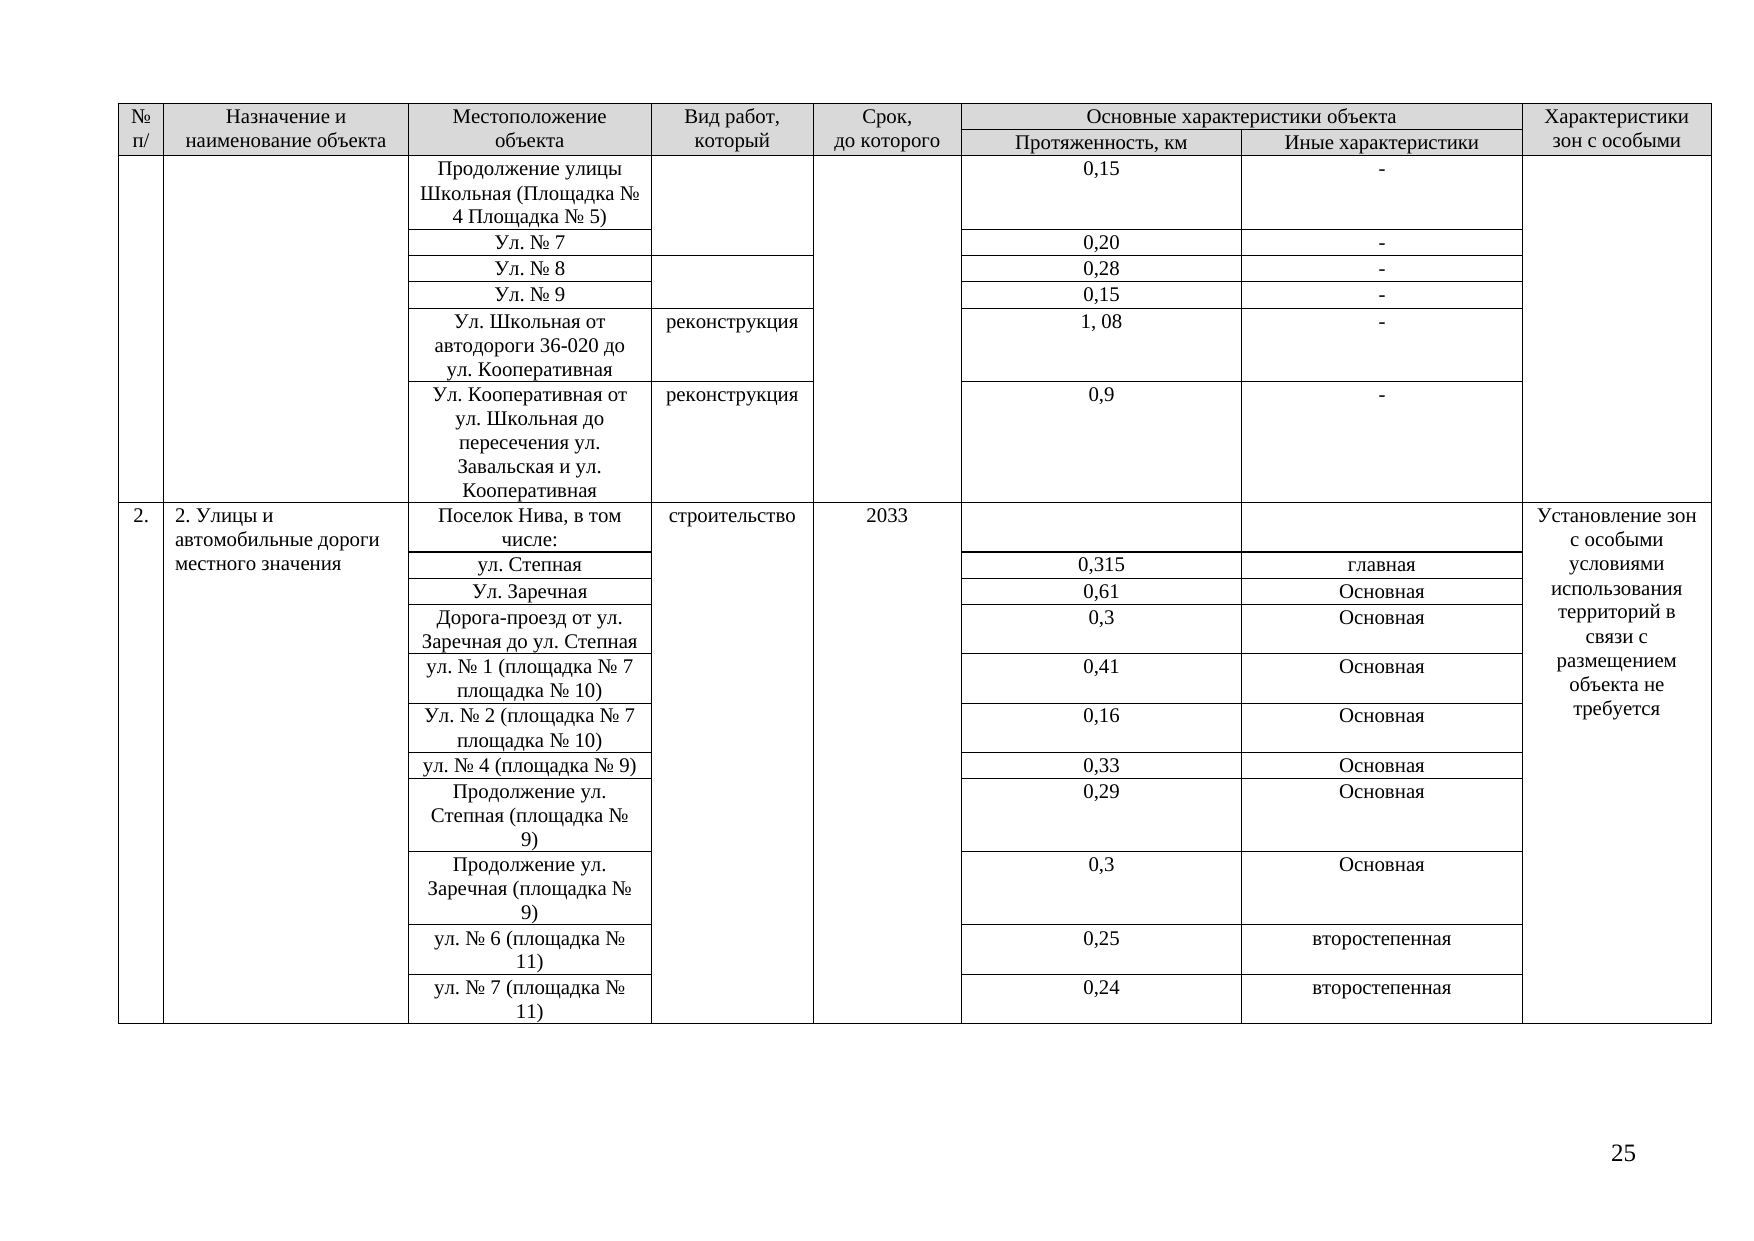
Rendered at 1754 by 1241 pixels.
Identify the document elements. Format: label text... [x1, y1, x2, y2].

table_cell Продолжение ул. Заречная (площадка № 9) [409, 852, 651, 924]
table_cell Ул. Школьная от автодороги 36-020 до ул. Кооперативная [409, 309, 651, 381]
table_cell 0,16 [962, 704, 1241, 752]
table_cell Основная [1242, 704, 1522, 752]
table_cell 0,3 [962, 605, 1241, 653]
table_cell 0,25 [962, 925, 1241, 973]
table_header № п/п [119, 104, 163, 155]
table_cell Продолжение ул. Степная (площадка № 9) [409, 779, 651, 851]
table_cell Основная [1242, 753, 1522, 778]
table_cell 0,33 [962, 753, 1241, 778]
table_cell Протяженность, км [962, 130, 1241, 155]
table_cell 0,15 [962, 156, 1241, 228]
table_cell реконструкция [652, 382, 813, 502]
table_cell 0,315 [962, 553, 1241, 578]
table_cell ул. Степная [409, 553, 651, 578]
table_cell 0,3 [962, 852, 1241, 924]
table_cell [1242, 503, 1522, 551]
table_cell второстепенная [1242, 925, 1522, 973]
table_cell Основная [1242, 654, 1522, 702]
table_cell 0,28 [962, 256, 1241, 281]
table_cell 0,9 [962, 382, 1241, 502]
table_cell Ул. Заречная [409, 579, 651, 604]
table_header Вид работ, который планируется в целях размещения объекта [652, 104, 813, 155]
table_cell 2. [119, 503, 163, 1023]
table_cell ул. № 4 (площадка № 9) [409, 753, 651, 778]
table_cell Основная [1242, 579, 1522, 604]
table_cell 2033 [814, 503, 961, 1023]
table_cell - [1242, 156, 1522, 228]
table_cell Основная [1242, 852, 1522, 924]
table_cell Установление зон с особыми условиями использования территорий в связи с размещением объекта не требуется [1523, 503, 1711, 1023]
table_cell Ул. № 7 [409, 230, 651, 255]
table_cell 0,24 [962, 975, 1241, 1023]
table_cell Дорога-проезд от ул. Заречная до ул. Степная [409, 605, 651, 653]
table_cell Продолжение улицы Школьная (Площадка № 4 Площадка № 5) [409, 156, 651, 228]
table_cell 0,20 [962, 230, 1241, 255]
table_cell реконструкция [652, 309, 813, 381]
table_cell Поселок Нива, в том числе: [409, 503, 651, 551]
table_header Срок, до которого планируется размещение объекта, г. [814, 104, 961, 155]
table_cell 0,41 [962, 654, 1241, 702]
table_cell 2. Улицы и автомобильные дороги местного значения [164, 503, 408, 1023]
table_cell - [1242, 256, 1522, 281]
table_cell ул. № 1 (площадка № 7 площадка № 10) [409, 654, 651, 702]
table_cell 0,15 [962, 282, 1241, 308]
table_cell Ул. № 9 [409, 282, 651, 308]
table_cell - [1242, 230, 1522, 255]
table_cell Ул. Кооперативная от ул. Школьная до пересечения ул. Завальская и ул. Кооперативная [409, 382, 651, 502]
table_cell ул. № 7 (площадка № 11) [409, 975, 651, 1023]
table_header Местоположение объекта [409, 104, 651, 155]
table_cell [652, 256, 813, 308]
table_cell - [1242, 309, 1522, 381]
table_cell [962, 503, 1241, 551]
table_cell - [1242, 282, 1522, 308]
table_cell 0,61 [962, 579, 1241, 604]
table_header Основные характеристики объекта [962, 104, 1522, 129]
table_cell строительство [652, 503, 813, 1023]
table_cell второстепенная [1242, 975, 1522, 1023]
table_header Характеристики зон с особыми условиями использования территорий (ЗСО) [1523, 104, 1711, 155]
table_cell 1, 08 [962, 309, 1241, 381]
table_cell Основная [1242, 779, 1522, 851]
table_cell Иные характеристики [1242, 130, 1522, 155]
table_cell Ул. № 2 (площадка № 7 площадка № 10) [409, 704, 651, 752]
table_cell 0,29 [962, 779, 1241, 851]
table_cell - [1242, 382, 1522, 502]
table_cell главная [1242, 553, 1522, 578]
table_header Назначение и наименование объекта [164, 104, 408, 155]
table_cell ул. № 6 (площадка № 11) [409, 925, 651, 973]
table_cell Основная [1242, 605, 1522, 653]
table_cell Ул. № 8 [409, 256, 651, 281]
